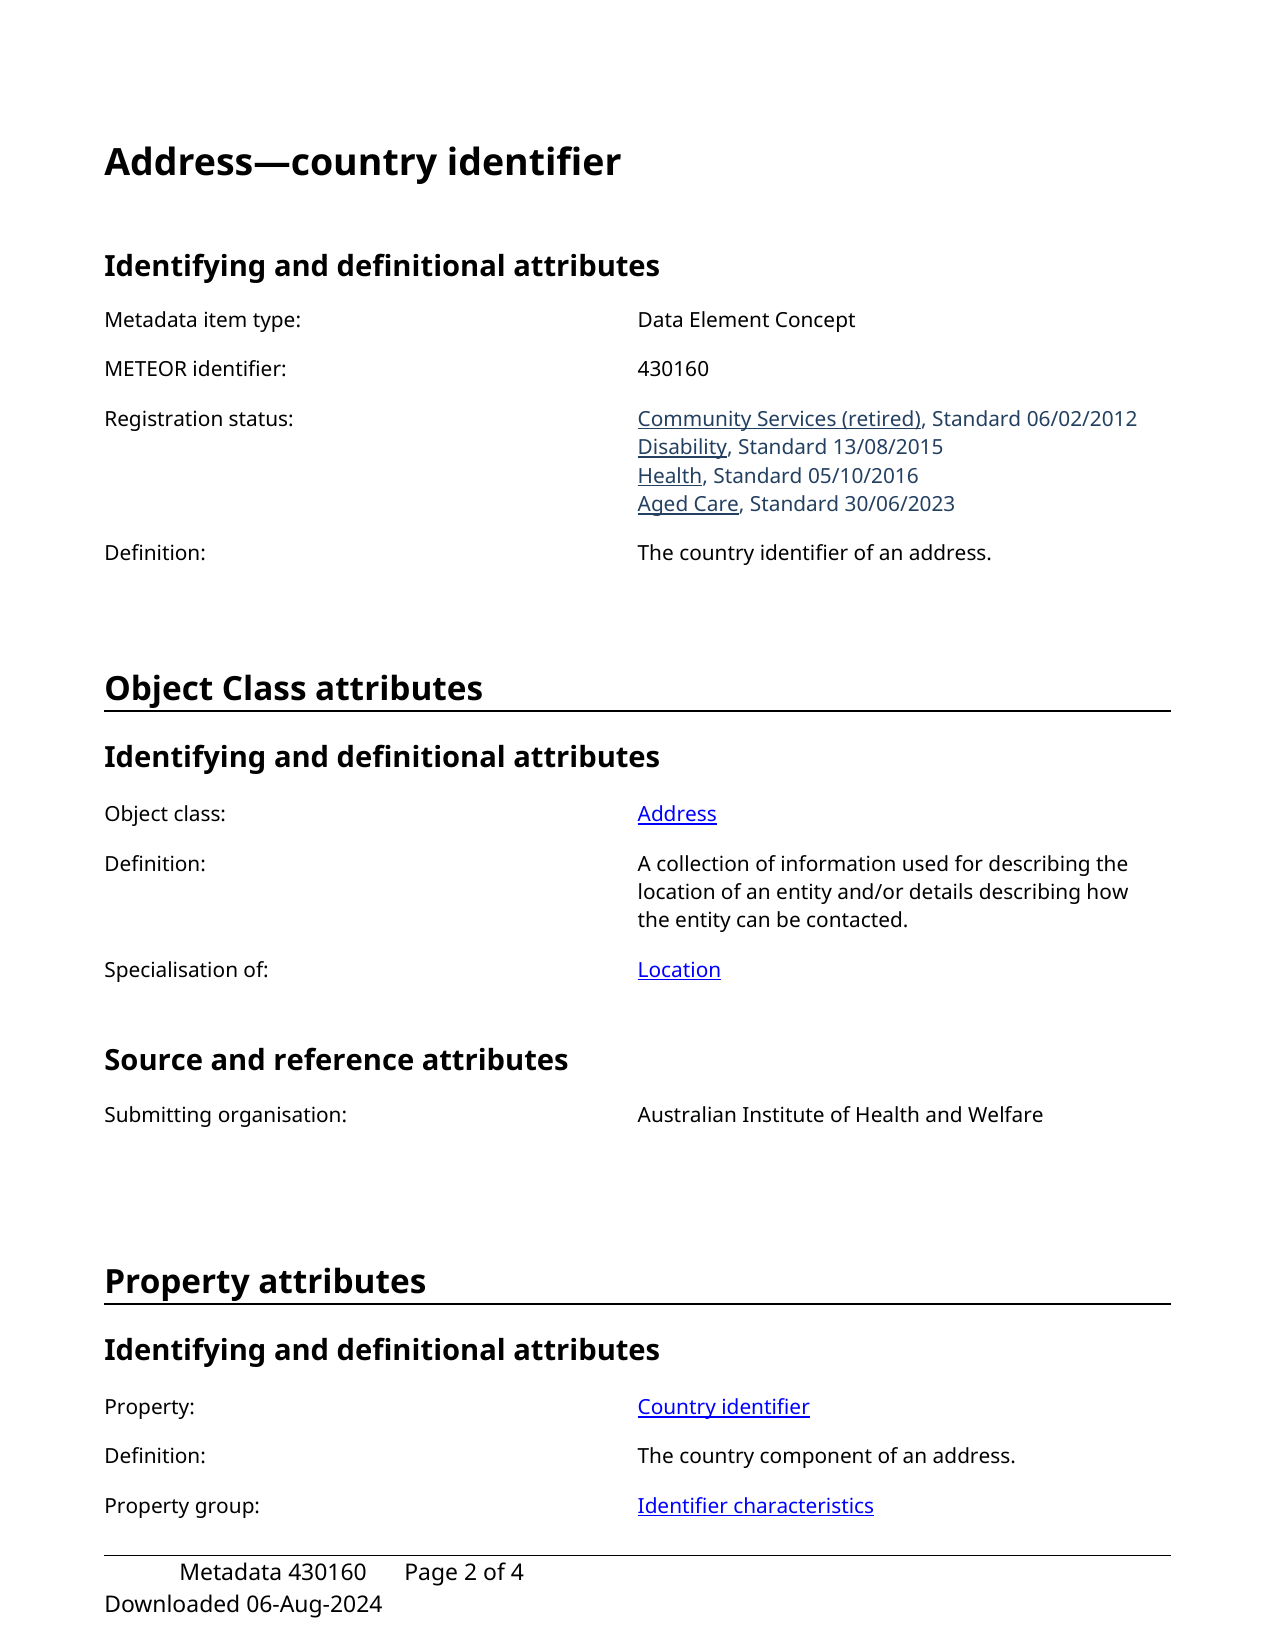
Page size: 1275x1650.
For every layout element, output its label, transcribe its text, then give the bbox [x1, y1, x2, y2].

table_cell 430160 [626, 344, 1159, 393]
table_header Address [626, 789, 1159, 838]
subtitle Identifying and definitional attributes [104, 1329, 1171, 1369]
table_cell Metadata item type: [93, 295, 626, 344]
table_cell Specialisation of: [93, 944, 626, 994]
table_cell Source and reference attributes [93, 994, 1159, 1089]
table_cell METEOR identifier: [93, 344, 626, 393]
table_cell The country identifier of an address. [626, 528, 1159, 577]
table_cell Identifier characteristics [626, 1480, 1159, 1529]
table_cell Location [626, 944, 1159, 994]
table_cell A collection of information used for describing the location of an entity and/or details describing how the entity can be contacted. [626, 838, 1159, 944]
table_cell Australian Institute of Health and Welfare [626, 1090, 1159, 1170]
table_cell Definition: [93, 528, 626, 577]
table_cell Submitting organisation: [93, 1090, 626, 1170]
table_cell Definition: [93, 1431, 626, 1480]
table_cell The country component of an address. [626, 1431, 1159, 1480]
table_header Country identifier [626, 1382, 1159, 1431]
table_header Property: [93, 1382, 626, 1431]
subtitle Address—country identifier [104, 135, 1171, 186]
subtitle Object Class attributes [104, 665, 1171, 710]
subtitle Identifying and definitional attributes [104, 737, 1171, 776]
table_cell Property group: [93, 1480, 626, 1529]
subtitle Property attributes [104, 1258, 1171, 1303]
table_cell Definition: [93, 838, 626, 944]
table_cell Data Element Concept [626, 295, 1159, 344]
table_cell Registration status: [93, 394, 626, 528]
table_cell Community Services (retired), Standard 06/02/2012 Disability, Standard 13/08/2015 Health, Standard 05/10/2016 Aged Care, Standard 30/06/2023 [626, 394, 1159, 528]
table_header Object class: [93, 789, 626, 838]
table_header Identifying and definitional attributes [93, 199, 1159, 295]
